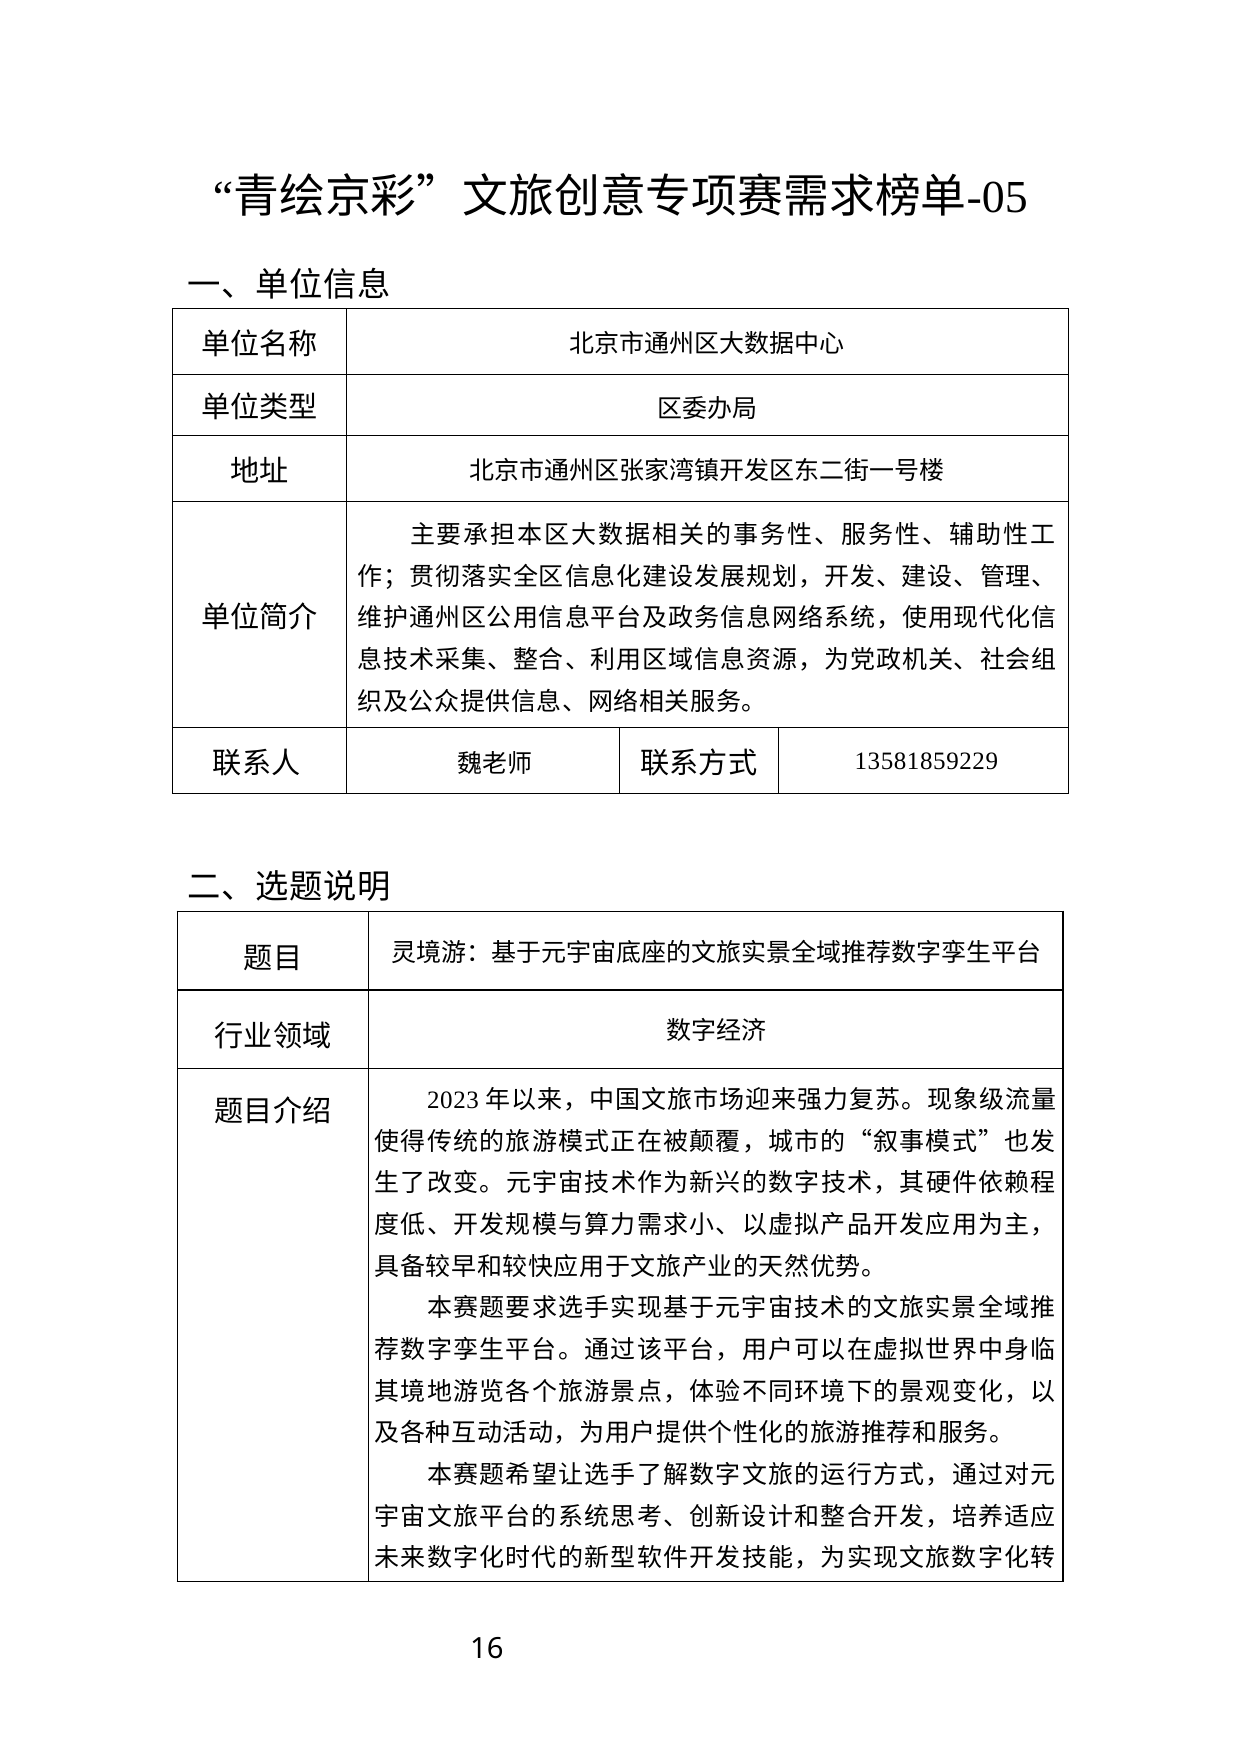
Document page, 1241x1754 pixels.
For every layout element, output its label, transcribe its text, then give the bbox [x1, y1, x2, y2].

table_cell 主要承担本区大数据相关的事务性、服务性、辅助性工作；贯彻落实全区信息化建设发展规划，开发、建设、管理、维护通州区公用信息平台及政务信息网络系统，使用现代化信息技术采集、整合、利用区域信息资源，为党政机关、社会组织及公众提供信息、网络相关服务。 [347, 502, 1068, 727]
table_cell 地址 [173, 436, 346, 501]
table_cell 13581859229 [779, 728, 1068, 793]
table_header 单位名称 [173, 309, 346, 374]
table_cell 单位类型 [173, 375, 346, 435]
table_cell 题目介绍 [178, 1069, 368, 1581]
table_cell 数字经济 [369, 991, 1062, 1067]
table_header 灵境游：基于元宇宙底座的文旅实景全域推荐数字孪生平台 [369, 912, 1062, 989]
table_header 题目 [178, 912, 368, 989]
text 一、单位信息 [187, 250, 1053, 308]
table_cell 魏老师 [347, 728, 619, 793]
table_cell 行业领域 [178, 991, 368, 1067]
table_cell 单位简介 [173, 502, 346, 727]
text 二、选题说明 [187, 852, 1053, 911]
text “青绘京彩”文旅创意专项赛需求榜单-05 [187, 162, 1053, 224]
table_cell 联系人 [173, 728, 346, 793]
table_cell 联系方式 [620, 728, 778, 793]
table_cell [369, 1069, 1062, 1581]
table_header 北京市通州区大数据中心 [347, 309, 1068, 374]
table_cell 北京市通州区张家湾镇开发区东二街一号楼 [347, 436, 1068, 501]
table_cell 区委办局 [347, 375, 1068, 435]
